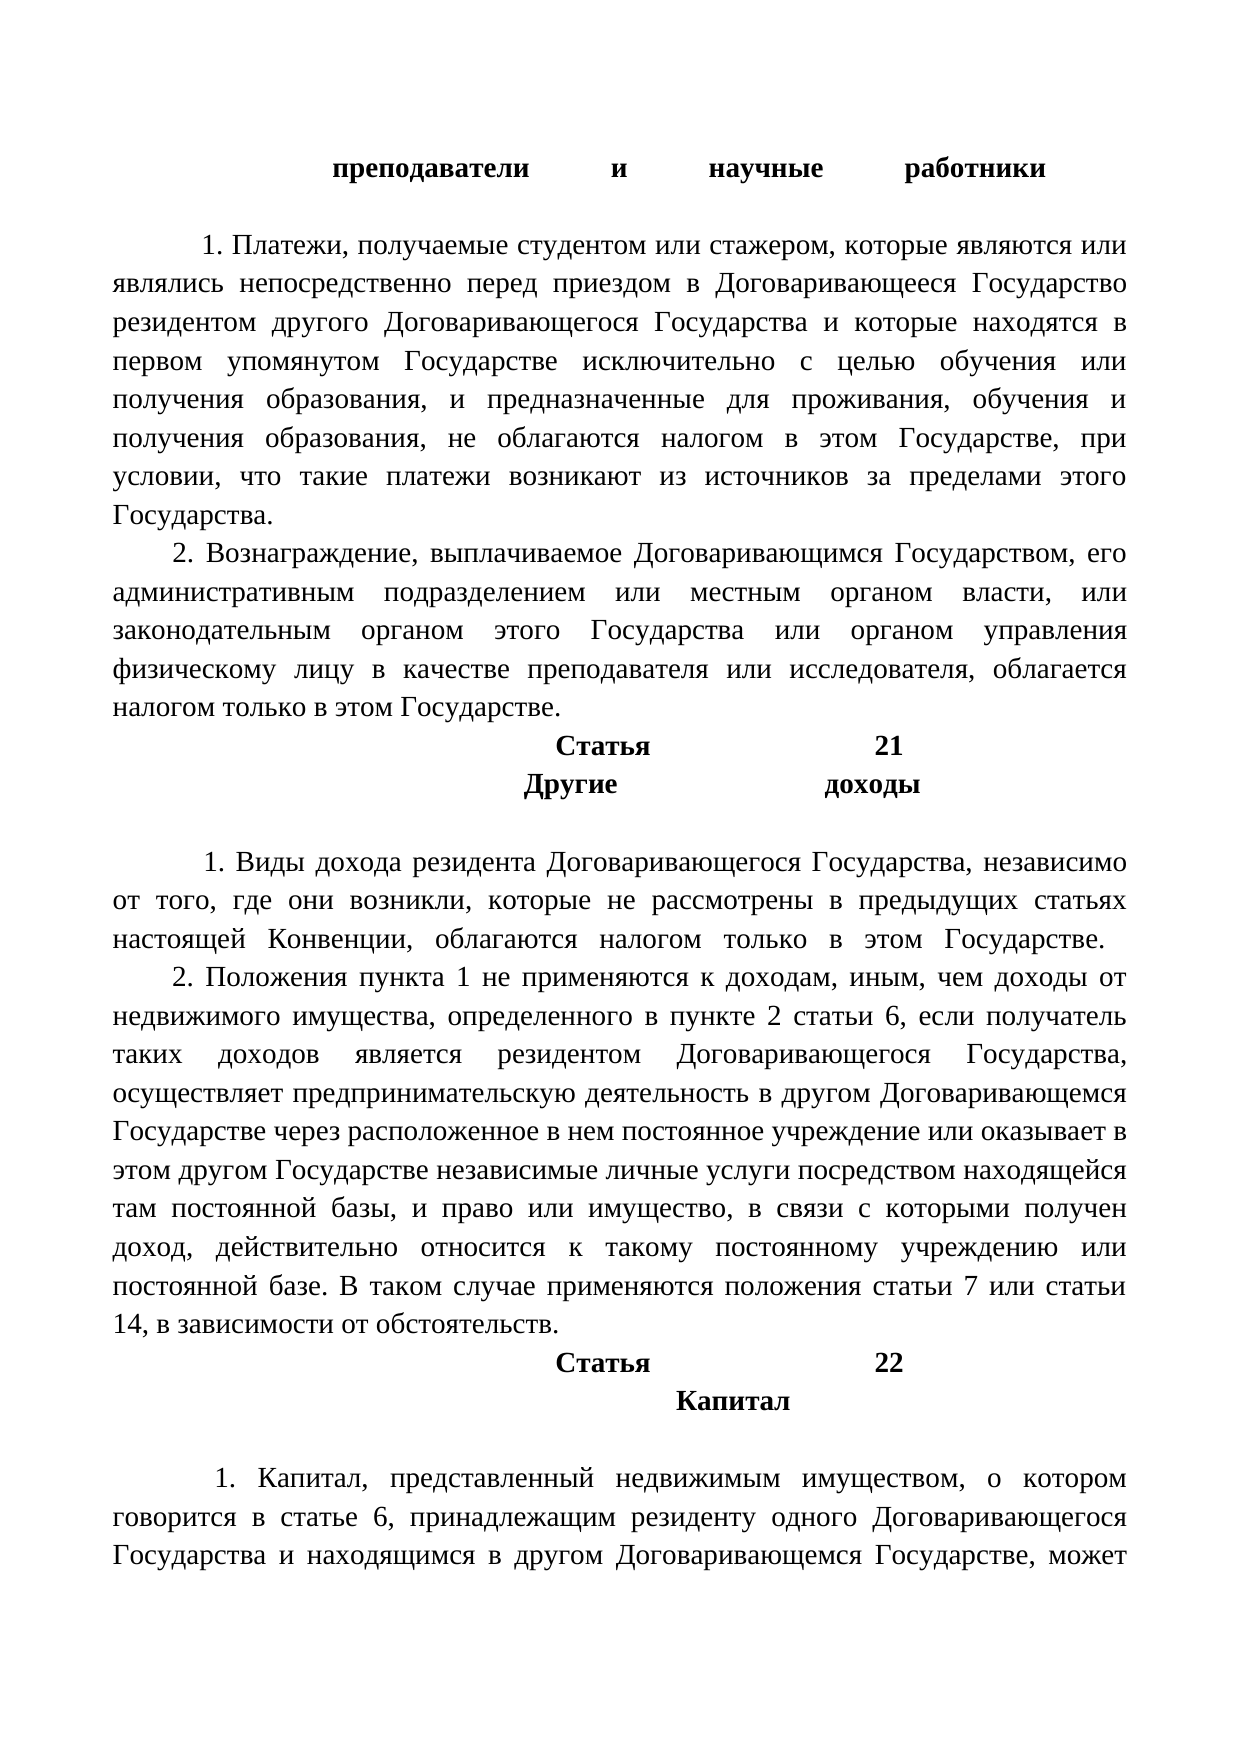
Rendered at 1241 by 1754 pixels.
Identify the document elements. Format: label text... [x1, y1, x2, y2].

text 1. Виды дохода резидента Договаривающегося Государства, независимо от того, где они возникли, которые не рассмотрены в предыдущих статьях настоящей Конвенции, облагаются налогом только в этом Государстве. 2. Положения пункта 1 не применяются к доходам, иным, чем доходы от недвижимого имущества, определенного в пункте 2 статьи 6, если получатель таких доходов является резидентом Договаривающегося Государства, осуществляет предпринимательскую деятельность в другом Договаривающемся Государстве через расположенное в нем постоянное учреждение или оказывает в этом другом Государстве независимые личные услуги посредством находящейся там постоянной базы, и право или имущество, в связи с которыми получен доход, действительно относится к такому постоянному учреждению или постоянной базе. В таком случае применяются положения статьи 7 или статьи 14, в зависимости от обстоятельств. [112, 844, 1128, 1340]
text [112, 150, 1128, 222]
text Статья 22 Капитал [112, 1345, 1128, 1455]
text Статья 21 Другие доходы [112, 728, 1128, 839]
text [112, 1460, 1128, 1571]
text 1. Платежи, получаемые студентом или стажером, которые являются или являлись непосредственно перед приездом в Договаривающееся Государство резидентом другого Договаривающегося Государства и которые находятся в первом упомянутом Государстве исключительно с целью обучения или получения образования, и предназначенные для проживания, обучения и получения образования, не облагаются налогом в этом Государстве, при условии, что такие платежи возникают из источников за пределами этого Государства. 2. Вознаграждение, выплачиваемое Договаривающимся Государством, его административным подразделением или местным органом власти, или законодательным органом этого Государства или органом управления физическому лицу в качестве преподавателя или исследователя, облагается налогом только в этом Государстве. [112, 227, 1128, 723]
